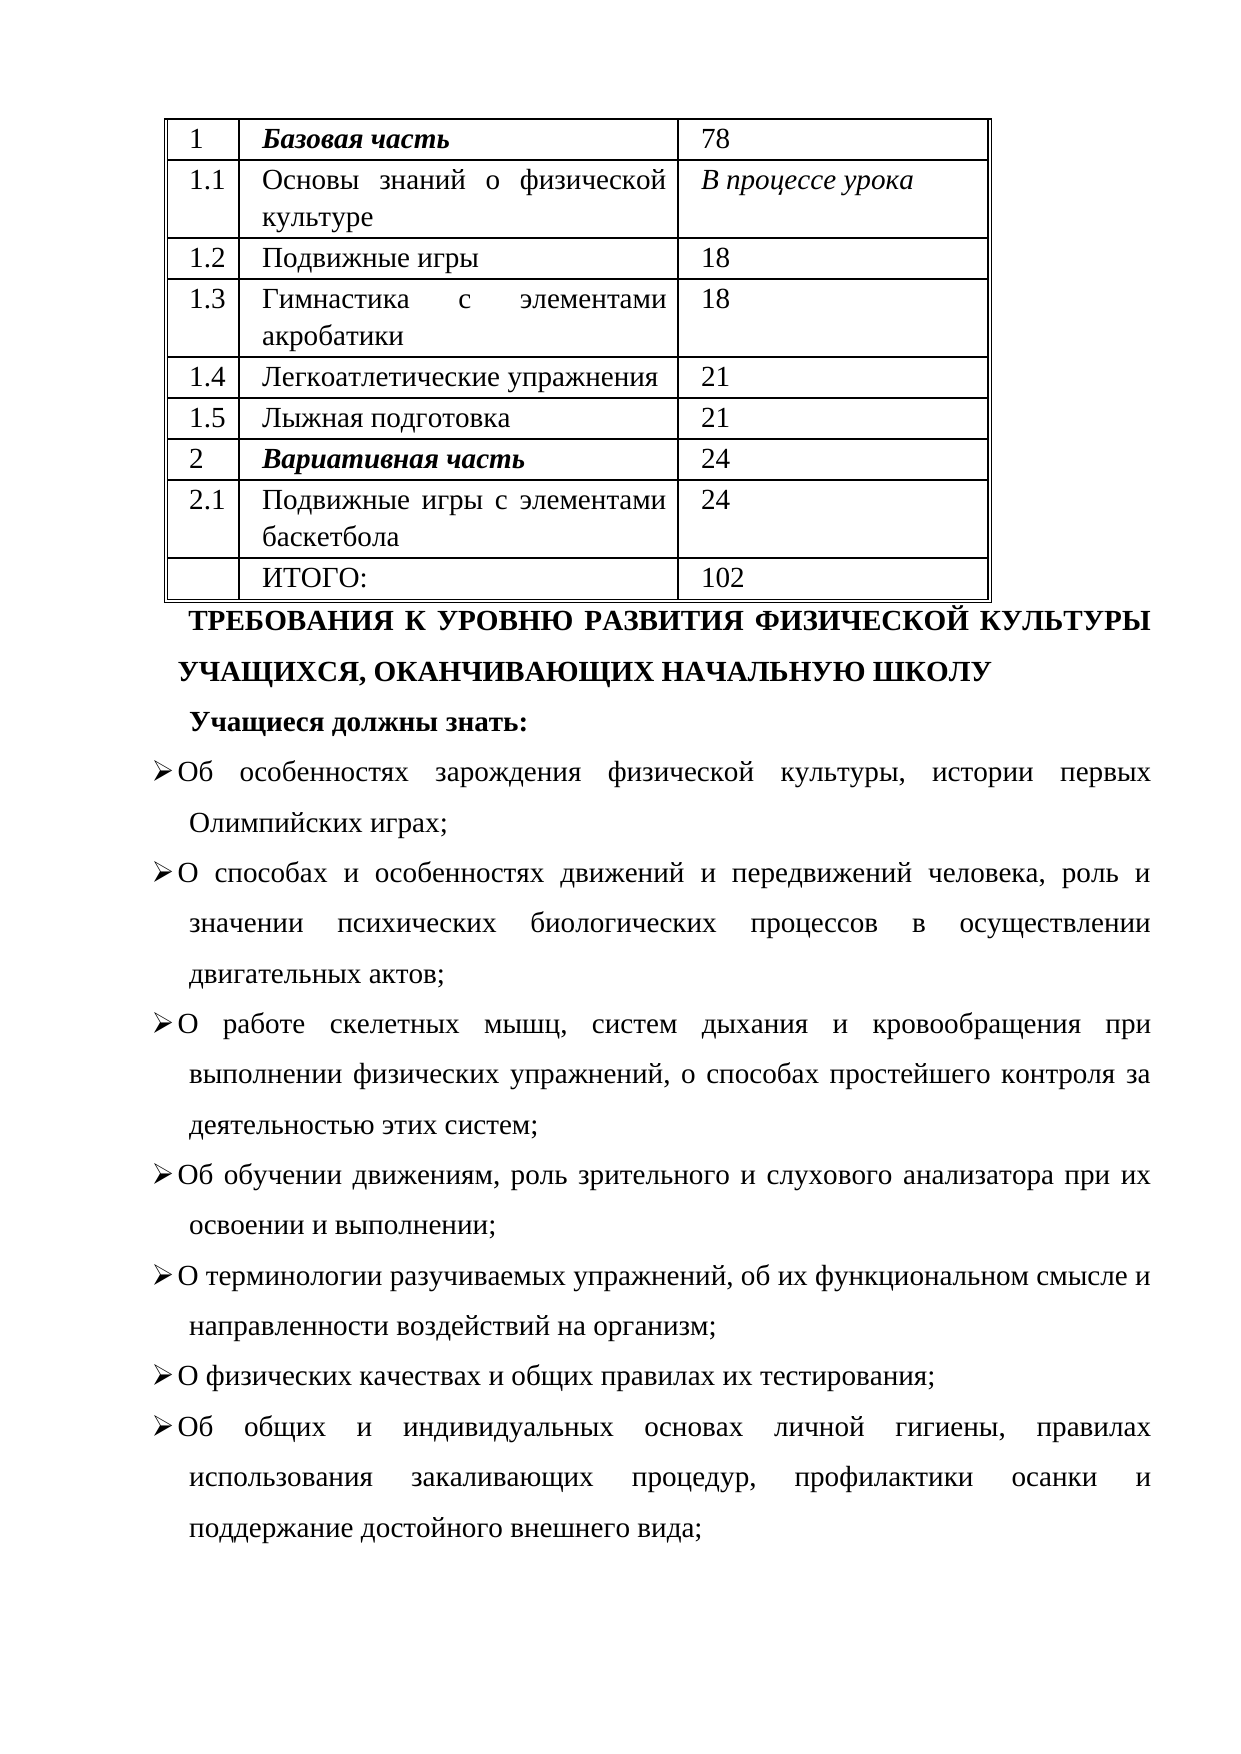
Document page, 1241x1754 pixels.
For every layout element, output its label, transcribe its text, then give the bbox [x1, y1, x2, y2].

text Учащиеся должны знать: [189, 704, 1152, 737]
list О терминологии разучиваемых упражнений, об их функциональном смысле и направленности воздействий на организм; [151, 1258, 1152, 1342]
table_cell 1.1 [168, 161, 238, 237]
text ТРЕБОВАНИЯ К УРОВНЮ РАЗВИТИЯ ФИЗИЧЕСКОЙ КУЛЬТУРЫ УЧАЩИХСЯ, ОКАНЧИВАЮЩИХ НАЧАЛЬНУЮ ШКОЛУ [177, 603, 1152, 687]
table_cell 1.2 [168, 239, 238, 278]
table_cell 1.3 [168, 280, 238, 356]
table_cell Подвижные игры c элементами баскетбола [240, 481, 677, 557]
list О физических качествах и общих правилах их тестирования; [151, 1358, 1152, 1392]
table_cell 18 [679, 280, 987, 356]
list Об особенностях зарождения физической культуры, истории первых Олимпийских играх; [151, 754, 1152, 838]
list О способах и особенностях движений и передвижений человека, роль и значении психических биологических процессов в осуществлении двигательных актов; [151, 855, 1152, 989]
table_cell 24 [679, 440, 987, 479]
table_cell 2 [168, 440, 238, 479]
list Об общих и индивидуальных основах личной гигиены, правилах использования закаливающих процедур, профилактики осанки и поддержание достойного внешнего вида; [151, 1409, 1152, 1543]
table_cell ИТОГО: [240, 559, 677, 599]
list О работе скелетных мышц, систем дыхания и кровообращения при выполнении физических упражнений, о способах простейшего контроля за деятельностью этих систем; [151, 1006, 1152, 1140]
table_cell Легкоатлетические упражнения [240, 358, 677, 397]
table_cell 21 [679, 358, 987, 397]
table_cell 2.1 [168, 481, 238, 557]
table_cell Вариативная часть [240, 440, 677, 479]
table_cell Базовая часть [240, 120, 677, 159]
table_cell 21 [679, 399, 987, 438]
list Об обучении движениям, роль зрительного и слухового анализатора при их освоении и выполнении; [151, 1157, 1152, 1241]
table_cell Основы знаний о физической культуре [240, 161, 677, 237]
table_cell 102 [679, 559, 987, 599]
table_cell 1.4 [168, 358, 238, 397]
table_cell Гимнастика с элементами акробатики [240, 280, 677, 356]
table_cell Лыжная подготовка [240, 399, 677, 438]
table_cell 18 [679, 239, 987, 278]
table_cell 24 [679, 481, 987, 557]
table_cell 1 [168, 120, 238, 159]
table_cell [168, 559, 238, 599]
table_cell 78 [679, 120, 987, 159]
table_cell В процессе урока [679, 161, 987, 237]
table_cell 1.5 [168, 399, 238, 438]
table_cell Подвижные игры [240, 239, 677, 278]
